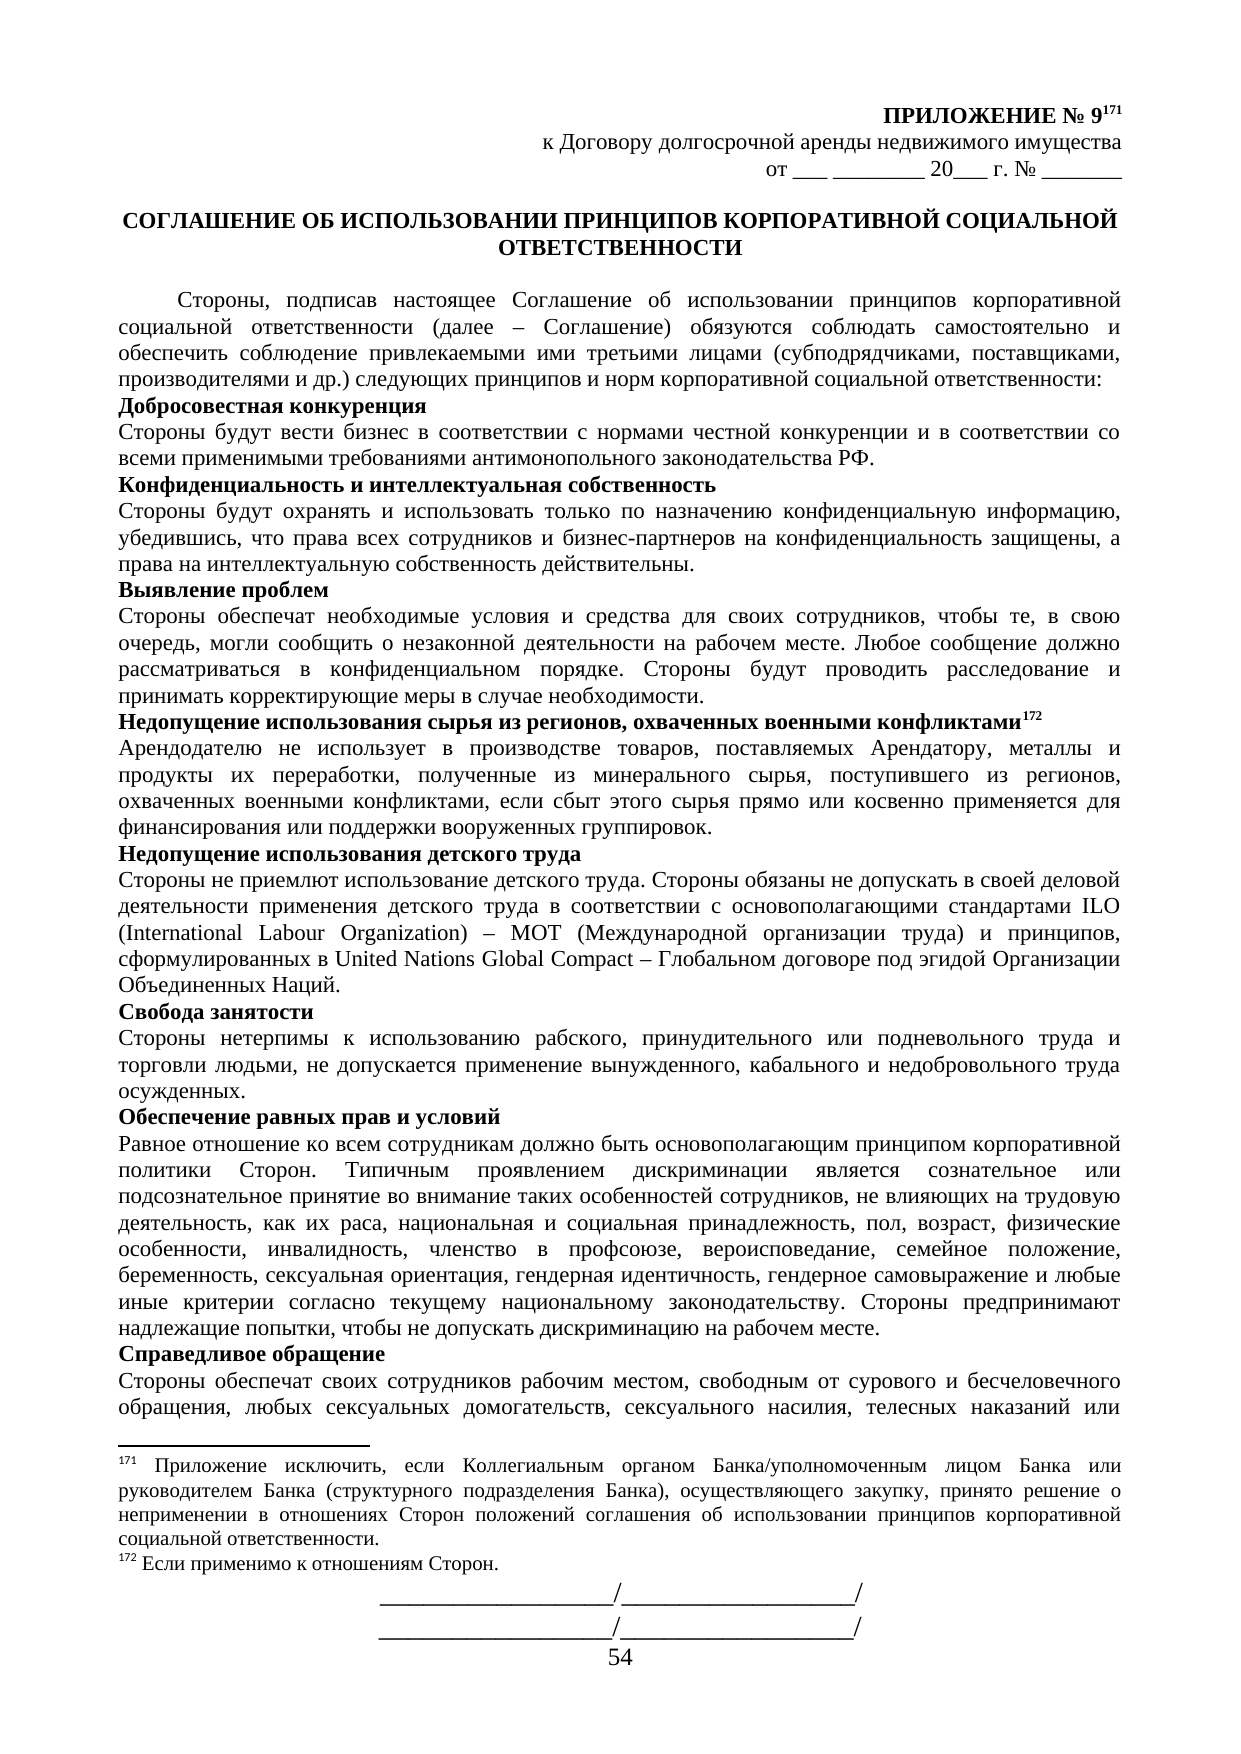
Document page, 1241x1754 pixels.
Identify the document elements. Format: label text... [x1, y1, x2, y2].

text Стороны не приемлют использование детского труда. Стороны обязаны не допускать в своей деловой деятельности применения детского труда в соответствии с основополагающими стандартами ILO (International Labour Organization) – МОТ (Международной организации труда) и принципов, сформулированных в United Nations Global Compact – Глобальном договоре под эгидой Организации Объединенных Наций. [118, 866, 1122, 998]
text Недопущение использования детского труда [118, 840, 1122, 866]
text Справедливое обращение [118, 1341, 1122, 1367]
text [118, 1367, 1122, 1419]
text Недопущение использования сырья из регионов, охваченных военными конфликтами [118, 708, 1122, 734]
text Стороны обеспечат необходимые условия и средства для своих сотрудников, чтобы те, в свою очередь, могли сообщить о незаконной деятельности на рабочем месте. Любое сообщение должно рассматриваться в конфиденциальном порядке. Стороны будут проводить расследование и принимать корректирующие меры в случае необходимости. [118, 603, 1122, 708]
text от ___ ________ 20___ г. № _______ [118, 154, 1122, 181]
text Выявление проблем [118, 576, 1122, 603]
text ПРИЛОЖЕНИЕ № 9 [708, 102, 1122, 128]
text Равное отношение ко всем сотрудникам должно быть основополагающим принципом корпоративной политики Сторон. Типичным проявлением дискриминации является сознательное или подсознательное принятие во внимание таких особенностей сотрудников, не влияющих на трудовую деятельность, как их раса, национальная и социальная принадлежность, пол, возраст, физические особенности, инвалидность, членство в профсоюзе, вероисповедание, семейное положение, беременность, сексуальная ориентация, гендерная идентичность, гендерное самовыражение и любые иные критерии согласно текущему национальному законодательству. Стороны предпринимают надлежащие попытки, чтобы не допускать дискриминацию на рабочем месте. [118, 1130, 1122, 1341]
text Стороны будут вести бизнес в соответствии с нормами честной конкуренции и в соответствии со всеми применимыми требованиями антимонопольного законодательства РФ. [118, 418, 1122, 471]
text Стороны, подписав настоящее Соглашение об использовании принципов корпоративной социальной ответственности (далее – Соглашение) обязуются соблюдать самостоятельно и обеспечить соблюдение привлекаемыми ими третьими лицами (субподрядчиками, поставщиками, производителями и др.) следующих принципов и норм корпоративной социальной ответственности: [118, 286, 1122, 392]
text к Договору долгосрочной аренды недвижимого имущества [118, 128, 1122, 154]
text Свобода занятости [118, 998, 1122, 1024]
text Добросовестная конкуренция [118, 392, 1122, 418]
text СОГЛАШЕНИЕ ОБ ИСПОЛЬЗОВАНИИ ПРИНЦИПОВ КОРПОРАТИВНОЙ СОЦИАЛЬНОЙ ОТВЕТСТВЕННОСТИ [118, 207, 1122, 260]
text Обеспечение равных прав и условий [118, 1103, 1122, 1130]
text Стороны будут охранять и использовать только по назначению конфиденциальную информацию, убедившись, что права всех сотрудников и бизнес-партнеров на конфиденциальность защищены, а права на интеллектуальную собственность действительны. [118, 497, 1122, 576]
text Конфиденциальность и интеллектуальная собственность [118, 471, 1122, 497]
text Арендодателю не использует в производстве товаров, поставляемых Арендатору, металлы и продукты их переработки, полученные из минерального сырья, поступившего из регионов, охваченных военными конфликтами, если сбыт этого сырья прямо или косвенно применяется для финансирования или поддержки вооруженных группировок. [118, 734, 1122, 840]
text Стороны нетерпимы к использованию рабского, принудительного или подневольного труда и торговли людьми, не допускается применение вынужденного, кабального и недобровольного труда осужденных. [118, 1024, 1122, 1103]
